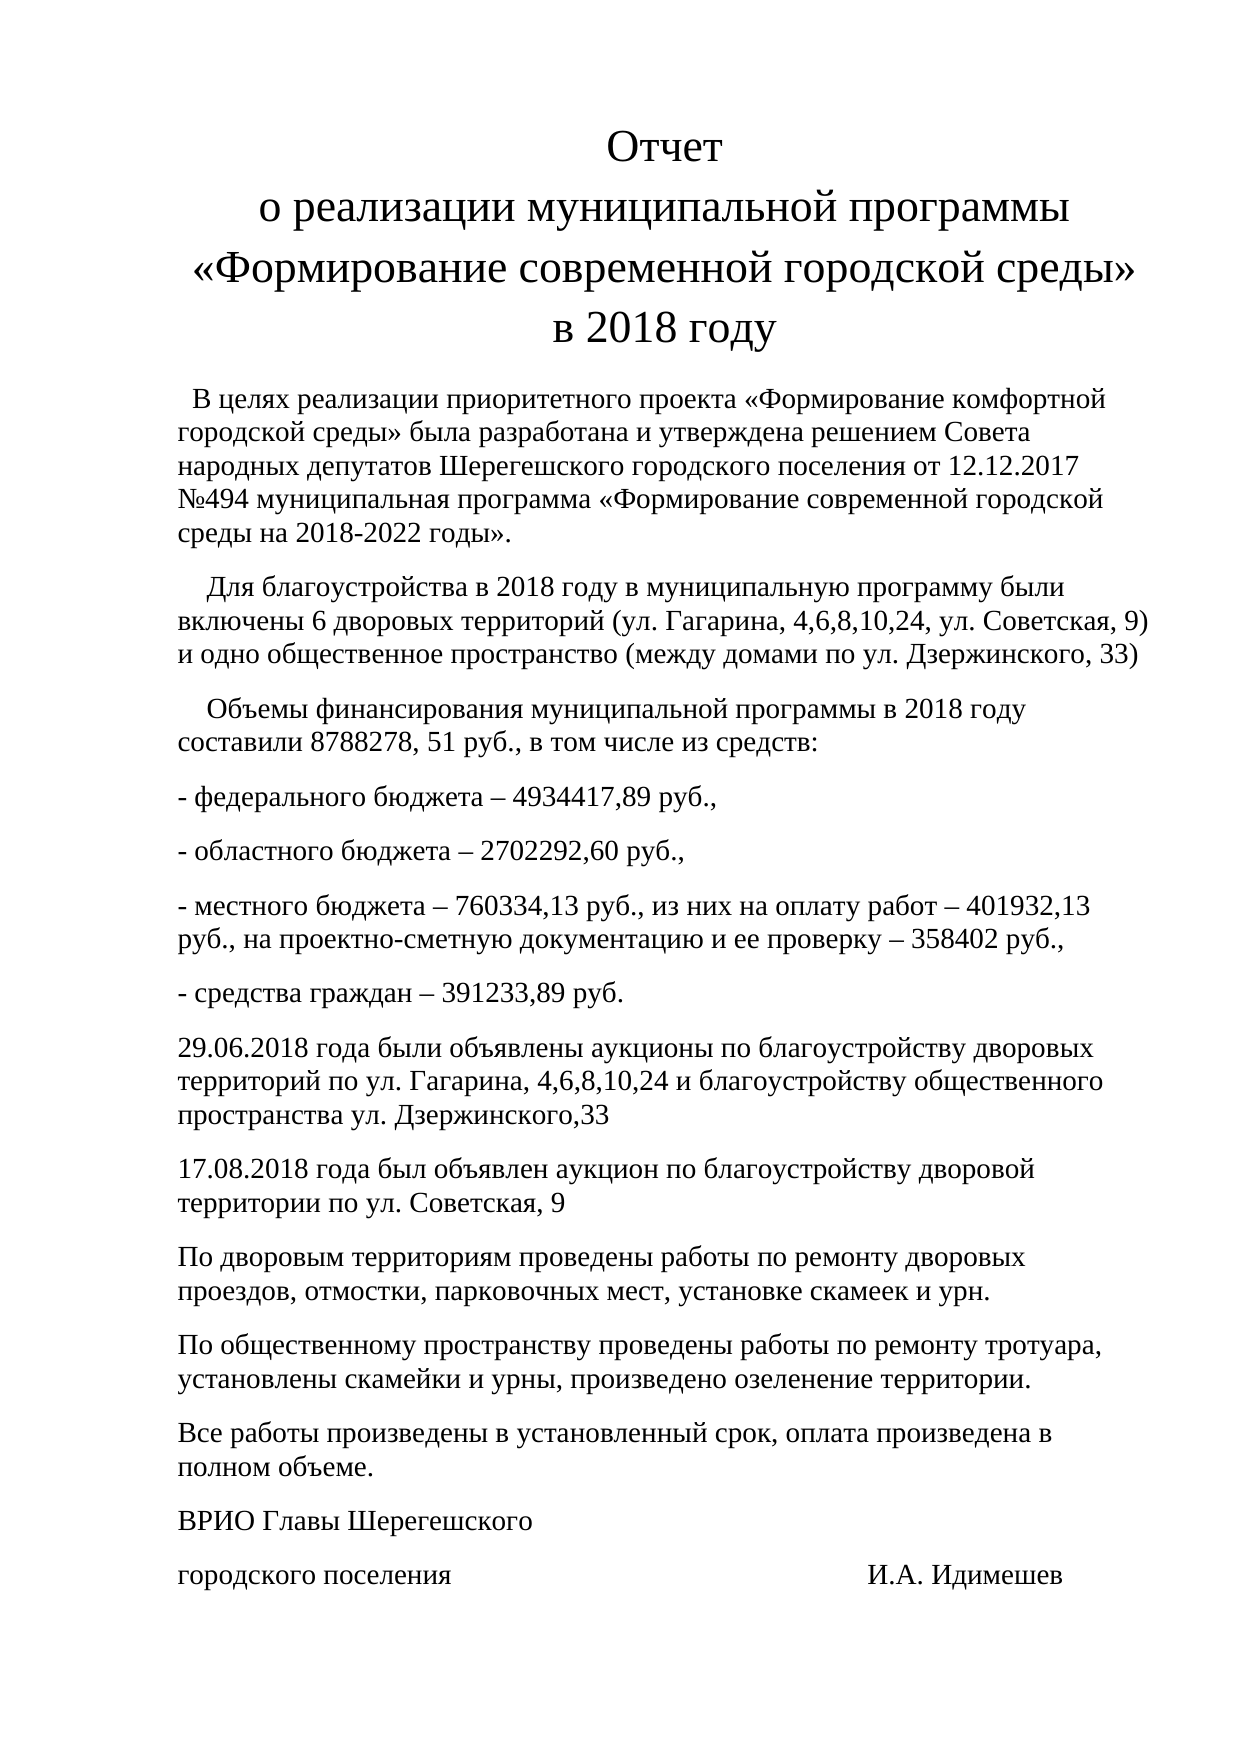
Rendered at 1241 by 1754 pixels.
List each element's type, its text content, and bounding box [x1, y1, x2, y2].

text - местного бюджета – 760334,13 руб., из них на оплату работ – 401932,13 руб., на проектно-сметную документацию и ее проверку – 358402 руб., [177, 888, 1152, 955]
text 17.08.2018 года был объявлен аукцион по благоустройству дворовой территории по ул. Советская, 9 [177, 1151, 1152, 1218]
text 29.06.2018 года были объявлены аукционы по благоустройству дворовых территорий по ул. Гагарина, 4,6,8,10,24 и благоустройству общественного пространства ул. Дзержинского,33 [177, 1030, 1152, 1131]
text - средства граждан – 391233,89 руб. [177, 976, 1152, 1009]
text Для благоустройства в 2018 году в муниципальную программу были включены 6 дворовых территорий (ул. Гагарина, 4,6,8,10,24, ул. Советская, 9) и одно общественное пространство (между домами по ул. Дзержинского, 33) [177, 569, 1152, 670]
text городского поселения И.А. Идимешев [177, 1557, 1152, 1591]
text Объемы финансирования муниципальной программы в 2018 году составили 8788278, 51 руб., в том числе из средств: [177, 691, 1152, 758]
text По общественному пространству проведены работы по ремонту тротуара, установлены скамейки и урны, произведено озеленение территории. [177, 1327, 1152, 1394]
text По дворовым территориям проведены работы по ремонту дворовых проездов, отмостки, парковочных мест, установке скамеек и урн. [177, 1239, 1152, 1306]
text - федерального бюджета – 4934417,89 руб., [177, 779, 1152, 812]
text ВРИО Главы Шерегешского [177, 1503, 1152, 1537]
text Все работы произведены в установленный срок, оплата произведена в полном объеме. [177, 1415, 1152, 1482]
text Отчет о реализации муниципальной программы «Формирование современной городской среды» в 2018 году [177, 118, 1152, 352]
text В целях реализации приоритетного проекта «Формирование комфортной городской среды» была разработана и утверждена решением Совета народных депутатов Шерегешского городского поселения от 12.12.2017 №494 муниципальная программа «Формирование современной городской среды на 2018-2022 годы». [177, 381, 1152, 549]
text - областного бюджета – 2702292,60 руб., [177, 833, 1152, 867]
